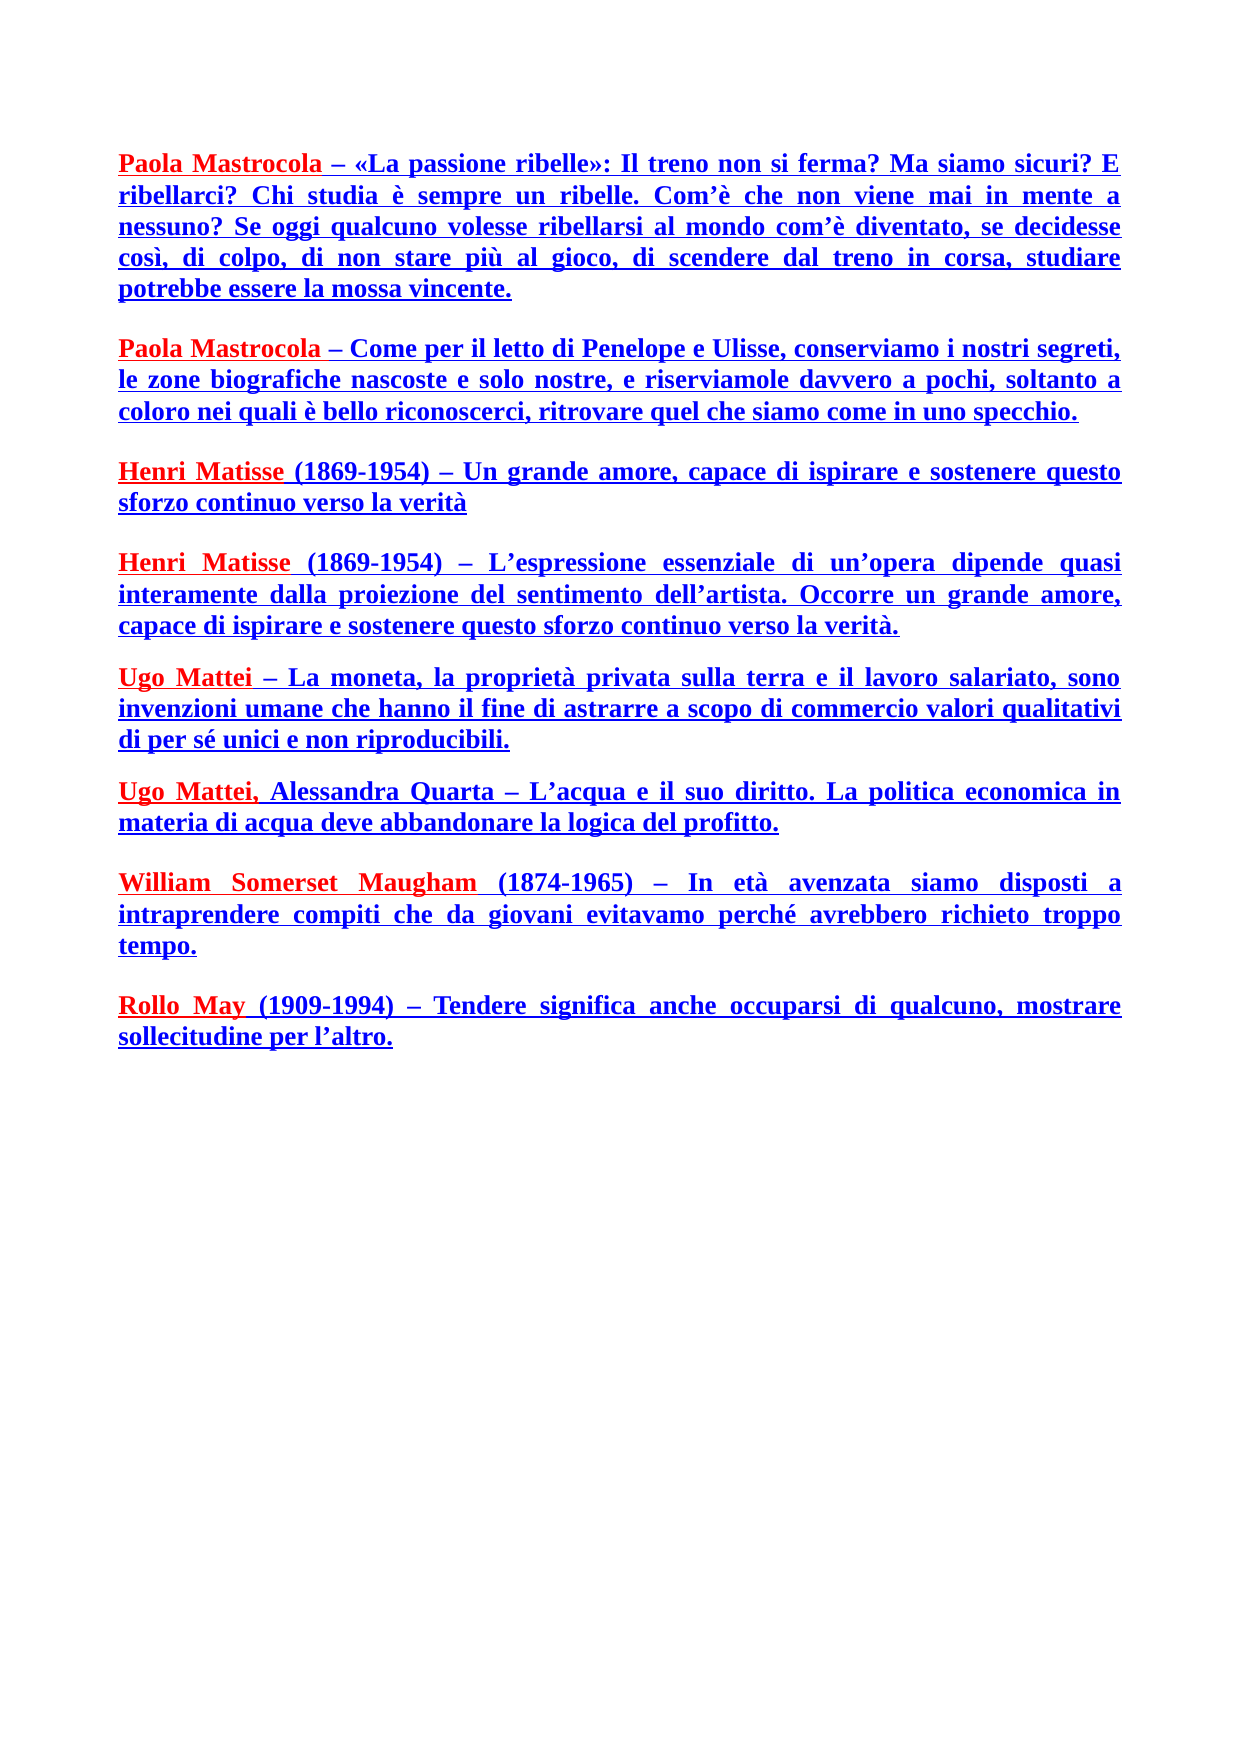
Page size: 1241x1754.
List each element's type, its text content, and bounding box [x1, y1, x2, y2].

subtitle Rollo May (1909-1994) – Tendere significa anche occuparsi di qualcuno, mostrare sollecitudine per l’altro. [118, 1018, 1122, 1051]
subtitle Paola Mastrocola – Come per il letto di Penelope e Ulisse, conserviamo i nostri segreti, le zone biografiche nascoste e solo nostre, e riserviamole davvero a pochi, soltanto a coloro nei quali è bello riconoscerci, ritrovare quel che siamo come in uno specchio. [118, 392, 1122, 426]
subtitle Rollo May (1909-1994) – Tendere significa anche occuparsi di qualcuno, mostrare sollecitudine per l’altro. [118, 989, 1122, 1016]
subtitle Ugo Mattei – La moneta, la proprietà privata sulla terra e il lavoro salariato, sono invenzioni umane che hanno il fine di astrarre a scopo di commercio valori qualitativi di per sé unici e non riproducibili. [118, 661, 1122, 719]
subtitle William Somerset Maugham (1874-1965) – In età avenzata siamo disposti a intraprendere compiti che da giovani evitavamo perché avrebbero richieto troppo tempo. [118, 895, 1122, 925]
subtitle Henri Matisse (1869-1954) – L’espressione essenziale di un’opera dipende quasi interamente dalla proiezione del sentimento dell’artista. Occorre un grande amore, capace di ispirare e sostenere questo sforzo continuo verso la verità. [118, 606, 1122, 640]
subtitle Henri Matisse (1869-1954) – L’espressione essenziale di un’opera dipende quasi interamente dalla proiezione del sentimento dell’artista. Occorre un grande amore, capace di ispirare e sostenere questo sforzo continuo verso la verità. [118, 547, 1122, 574]
subtitle Henri Matisse (1869-1954) – Un grande amore, capace di ispirare e sostenere questo sforzo continuo verso la verità [118, 484, 1122, 517]
subtitle Henri Matisse (1869-1954) – L’espressione essenziale di un’opera dipende quasi interamente dalla proiezione del sentimento dell’artista. Occorre un grande amore, capace di ispirare e sostenere questo sforzo continuo verso la verità. [118, 575, 1122, 605]
subtitle Henri Matisse (1869-1954) – Un grande amore, capace di ispirare e sostenere questo sforzo continuo verso la verità [118, 455, 1122, 482]
subtitle William Somerset Maugham (1874-1965) – In età avenzata siamo disposti a intraprendere compiti che da giovani evitavamo perché avrebbero richieto troppo tempo. [118, 867, 1122, 894]
subtitle Paola Mastrocola – «La passione ribelle»: Il treno non si ferma? Ma siamo sicuri? E ribellarci? Chi studia è sempre un ribelle. Com’è che non viene mai in mente a nessuno? Se oggi qualcuno volesse ribellarsi al mondo com’è diventato, se decidesse così, di colpo, di non stare più al gioco, di scendere dal treno in corsa, studiare potrebbe essere la mossa vincente. [118, 238, 1122, 303]
subtitle Ugo Mattei, Alessandra Quarta – L’acqua e il suo diritto. La politica economica in materia di acqua deve abbandonare la logica del profitto. [118, 775, 1122, 837]
subtitle Paola Mastrocola – Come per il letto di Penelope e Ulisse, conserviamo i nostri segreti, le zone biografiche nascoste e solo nostre, e riserviamole davvero a pochi, soltanto a coloro nei quali è bello riconoscerci, ritrovare quel che siamo come in uno specchio. [118, 332, 1122, 391]
subtitle Ugo Mattei – La moneta, la proprietà privata sulla terra e il lavoro salariato, sono invenzioni umane che hanno il fine di astrarre a scopo di commercio valori qualitativi di per sé unici e non riproducibili. [118, 721, 1122, 754]
subtitle Paola Mastrocola – «La passione ribelle»: Il treno non si ferma? Ma siamo sicuri? E ribellarci? Chi studia è sempre un ribelle. Com’è che non viene mai in mente a nessuno? Se oggi qualcuno volesse ribellarsi al mondo com’è diventato, se decidesse così, di colpo, di non stare più al gioco, di scendere dal treno in corsa, studiare potrebbe essere la mossa vincente. [118, 148, 1122, 237]
subtitle William Somerset Maugham (1874-1965) – In età avenzata siamo disposti a intraprendere compiti che da giovani evitavamo perché avrebbero richieto troppo tempo. [118, 926, 1122, 960]
